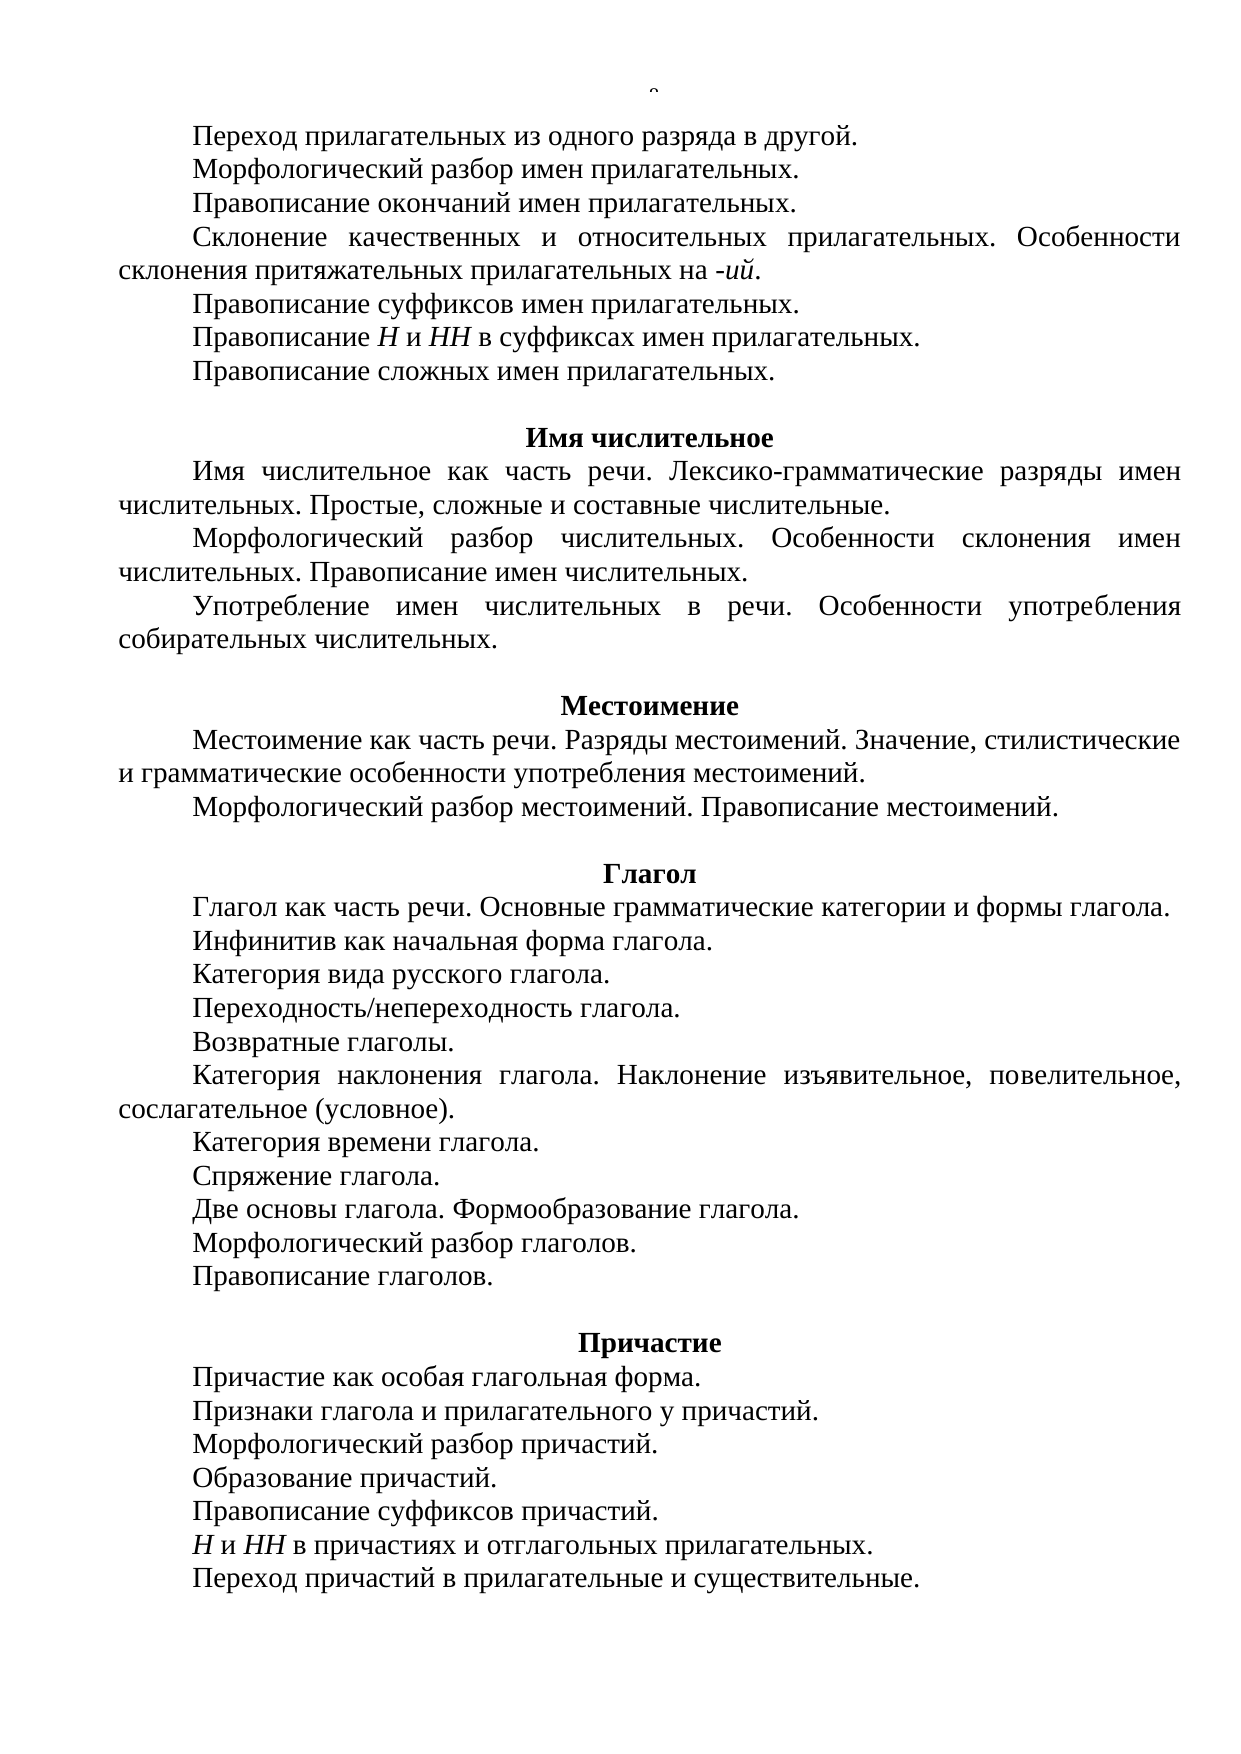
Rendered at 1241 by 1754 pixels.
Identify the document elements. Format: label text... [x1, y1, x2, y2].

text Морфологический разбор числительных. Особенности склонения имен числительных. Правописание имен числительных. [118, 521, 1181, 588]
text Возвратные глаголы. [118, 1024, 1181, 1057]
text Правописание окончаний имен прилагательных. [118, 185, 1181, 219]
text Морфологический разбор местоимений. Правописание местоимений. [118, 789, 1181, 822]
text Правописание Н и НН в суффиксах имен прилагательных. [118, 319, 1181, 353]
text Н и НН в причастиях и отглагольных прилагательных. [118, 1527, 1181, 1560]
text Причастие как особая глагольная форма. [118, 1359, 1181, 1393]
text Категория времени глагола. [118, 1124, 1181, 1158]
text Глагол как часть речи. Основные грамматические категории и формы глагола. [118, 889, 1181, 923]
text Морфологический разбор имен прилагательных. [118, 152, 1181, 185]
text Образование причастий. [118, 1460, 1181, 1493]
text Правописание суффиксов имен прилагательных. [118, 286, 1181, 319]
text Категория наклонения глагола. Наклонение изъявительное, повелительное, сослагательное (условное). [118, 1057, 1181, 1124]
text Правописание суффиксов причастий. [118, 1493, 1181, 1527]
text Переход причастий в прилагательные и существительные. [118, 1560, 1181, 1594]
text Местоимение [118, 688, 1181, 722]
text Имя числительное [118, 420, 1181, 453]
text Имя числительное как часть речи. Лексико-грамматические разряды имен числительных. Простые, сложные и составные числительные. [118, 453, 1181, 521]
text Инфинитив как начальная форма глагола. [118, 923, 1181, 957]
text Морфологический разбор причастий. [118, 1426, 1181, 1460]
text Две основы глагола. Формообразование глагола. [118, 1191, 1181, 1225]
text Спряжение глагола. [118, 1158, 1181, 1191]
text Категория вида русского глагола. [118, 957, 1181, 990]
text Морфологический разбор глаголов. [118, 1225, 1181, 1258]
text Склонение качественных и относительных прилагательных. Особенности склонения притяжательных прилагательных на -ий. [118, 219, 1181, 286]
text Признаки глагола и прилагательного у причастий. [118, 1393, 1181, 1426]
text Местоимение как часть речи. Разряды местоимений. Значение, стилистические и грамматические особенности употребления местоимений. [118, 722, 1181, 789]
text Переходность/непереходность глагола. [118, 990, 1181, 1024]
text Глагол [118, 856, 1181, 889]
text Причастие [118, 1326, 1181, 1359]
text Переход прилагательных из одного разряда в другой. [118, 118, 1181, 152]
text Употребление имен числительных в речи. Особенности употребления собирательных числительных. [118, 588, 1181, 655]
text Правописание сложных имен прилагательных. [118, 353, 1181, 386]
text Правописание глаголов. [118, 1258, 1181, 1292]
